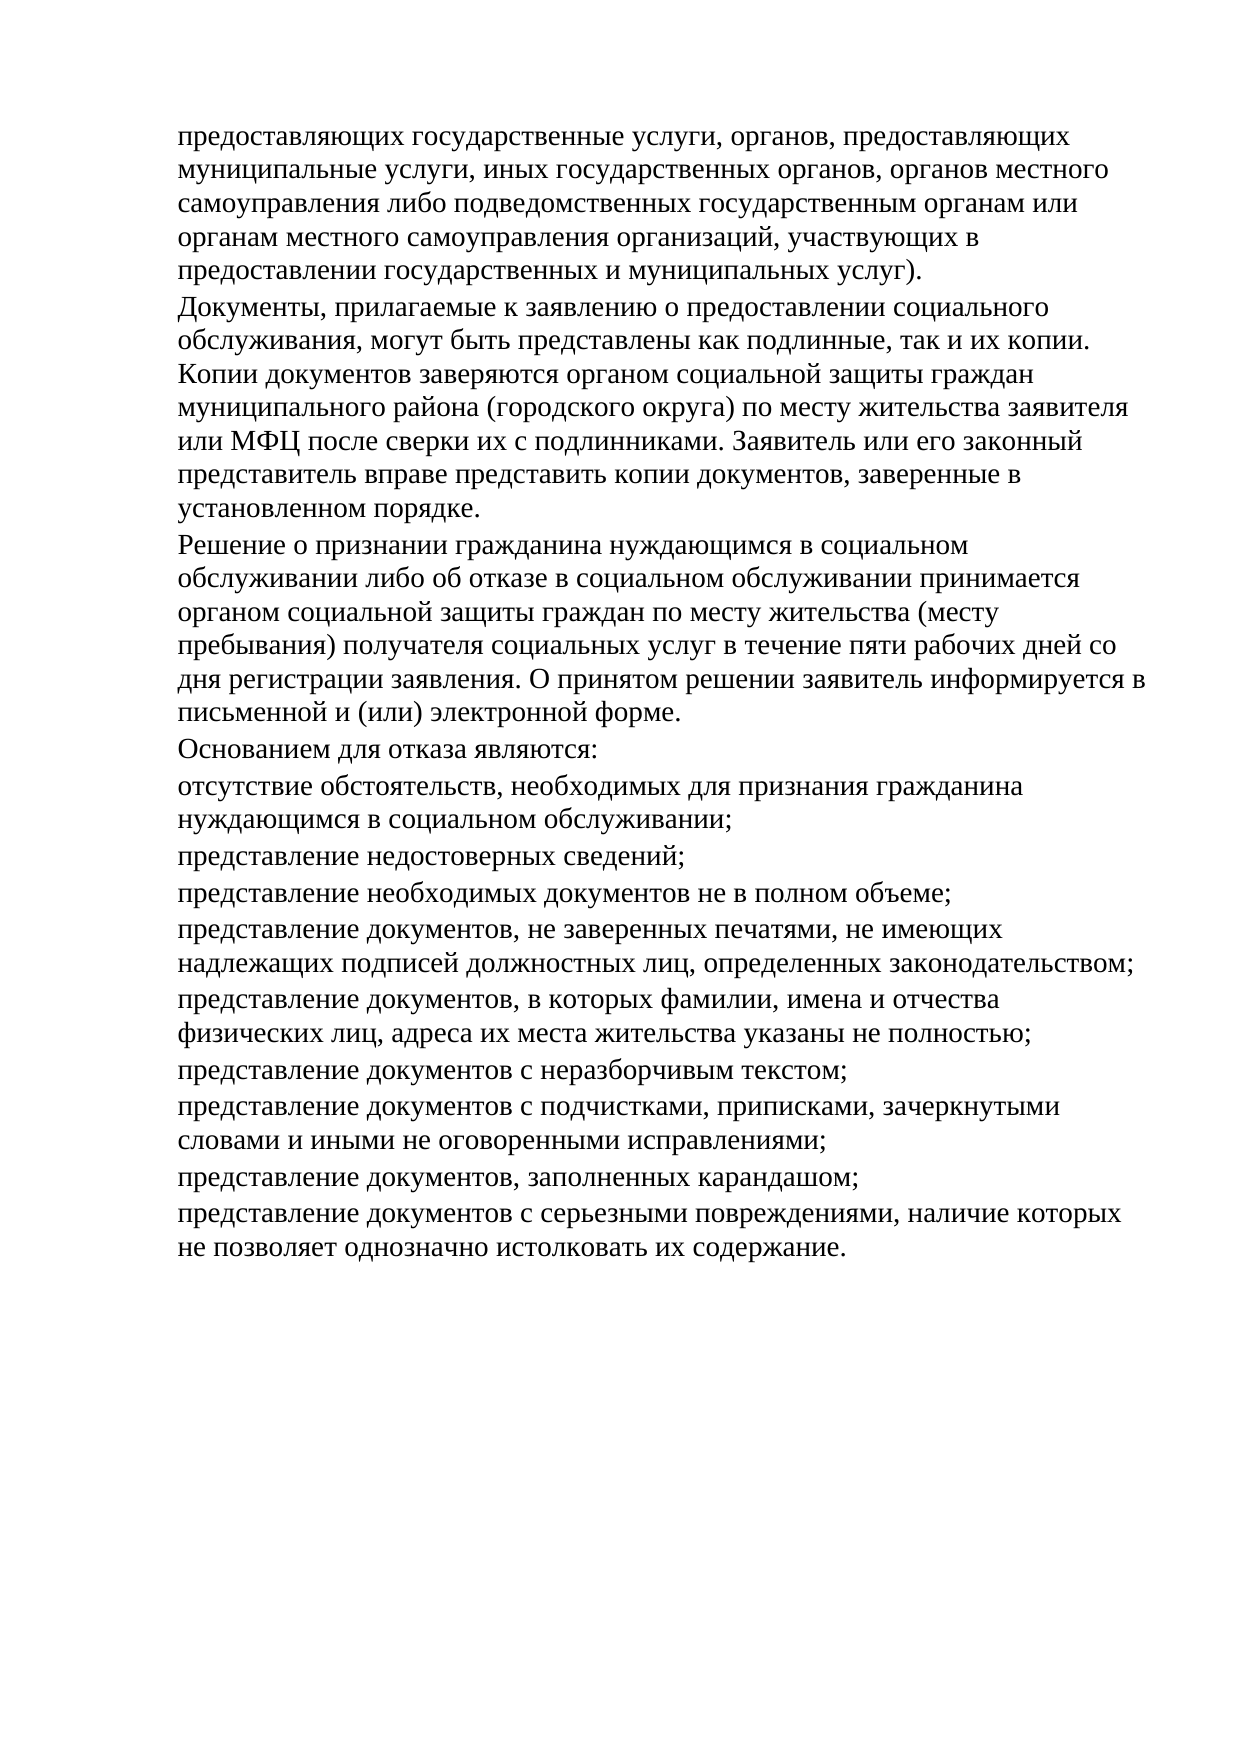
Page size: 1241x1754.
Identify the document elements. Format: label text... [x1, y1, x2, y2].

text представление документов с серьезными повреждениями, наличие которых не позволяет однозначно истолковать их содержание. [177, 1195, 1152, 1262]
text представление документов, не заверенных печатями, не имеющих надлежащих подписей должностных лиц, определенных законодательством; [177, 911, 1152, 978]
text Основанием для отказа являются: [177, 731, 1152, 765]
text представление документов с неразборчивым текстом; [177, 1052, 1152, 1085]
text Решение о признании гражданина нуждающимся в социальном обслуживании либо об отказе в социальном обслуживании принимается органом социальной защиты граждан по месту жительства (месту пребывания) получателя социальных услуг в течение пяти рабочих дней со дня регистрации заявления. О принятом решении заявитель информируется в письменной и (или) электронной форме. [177, 527, 1152, 728]
text представление документов, в которых фамилии, имена и отчества физических лиц, адреса их места жительства указаны не полностью; [177, 982, 1152, 1049]
text представление необходимых документов не в полном объеме; [177, 875, 1152, 908]
text отсутствие обстоятельств, необходимых для признания гражданина нуждающимся в социальном обслуживании; [177, 768, 1152, 835]
text Документы, прилагаемые к заявлению о предоставлении социального обслуживания, могут быть представлены как подлинные, так и их копии. Копии документов заверяются органом социальной защиты граждан муниципального района (городского округа) по месту жительства заявителя или МФЦ после сверки их с подлинниками. Заявитель или его законный представитель вправе представить копии документов, заверенные в установленном порядке. [177, 289, 1152, 524]
text представление недостоверных сведений; [177, 838, 1152, 872]
text представление документов, заполненных карандашом; [177, 1159, 1152, 1192]
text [177, 118, 1152, 286]
text представление документов с подчистками, приписками, зачеркнутыми словами и иными не оговоренными исправлениями; [177, 1088, 1152, 1156]
